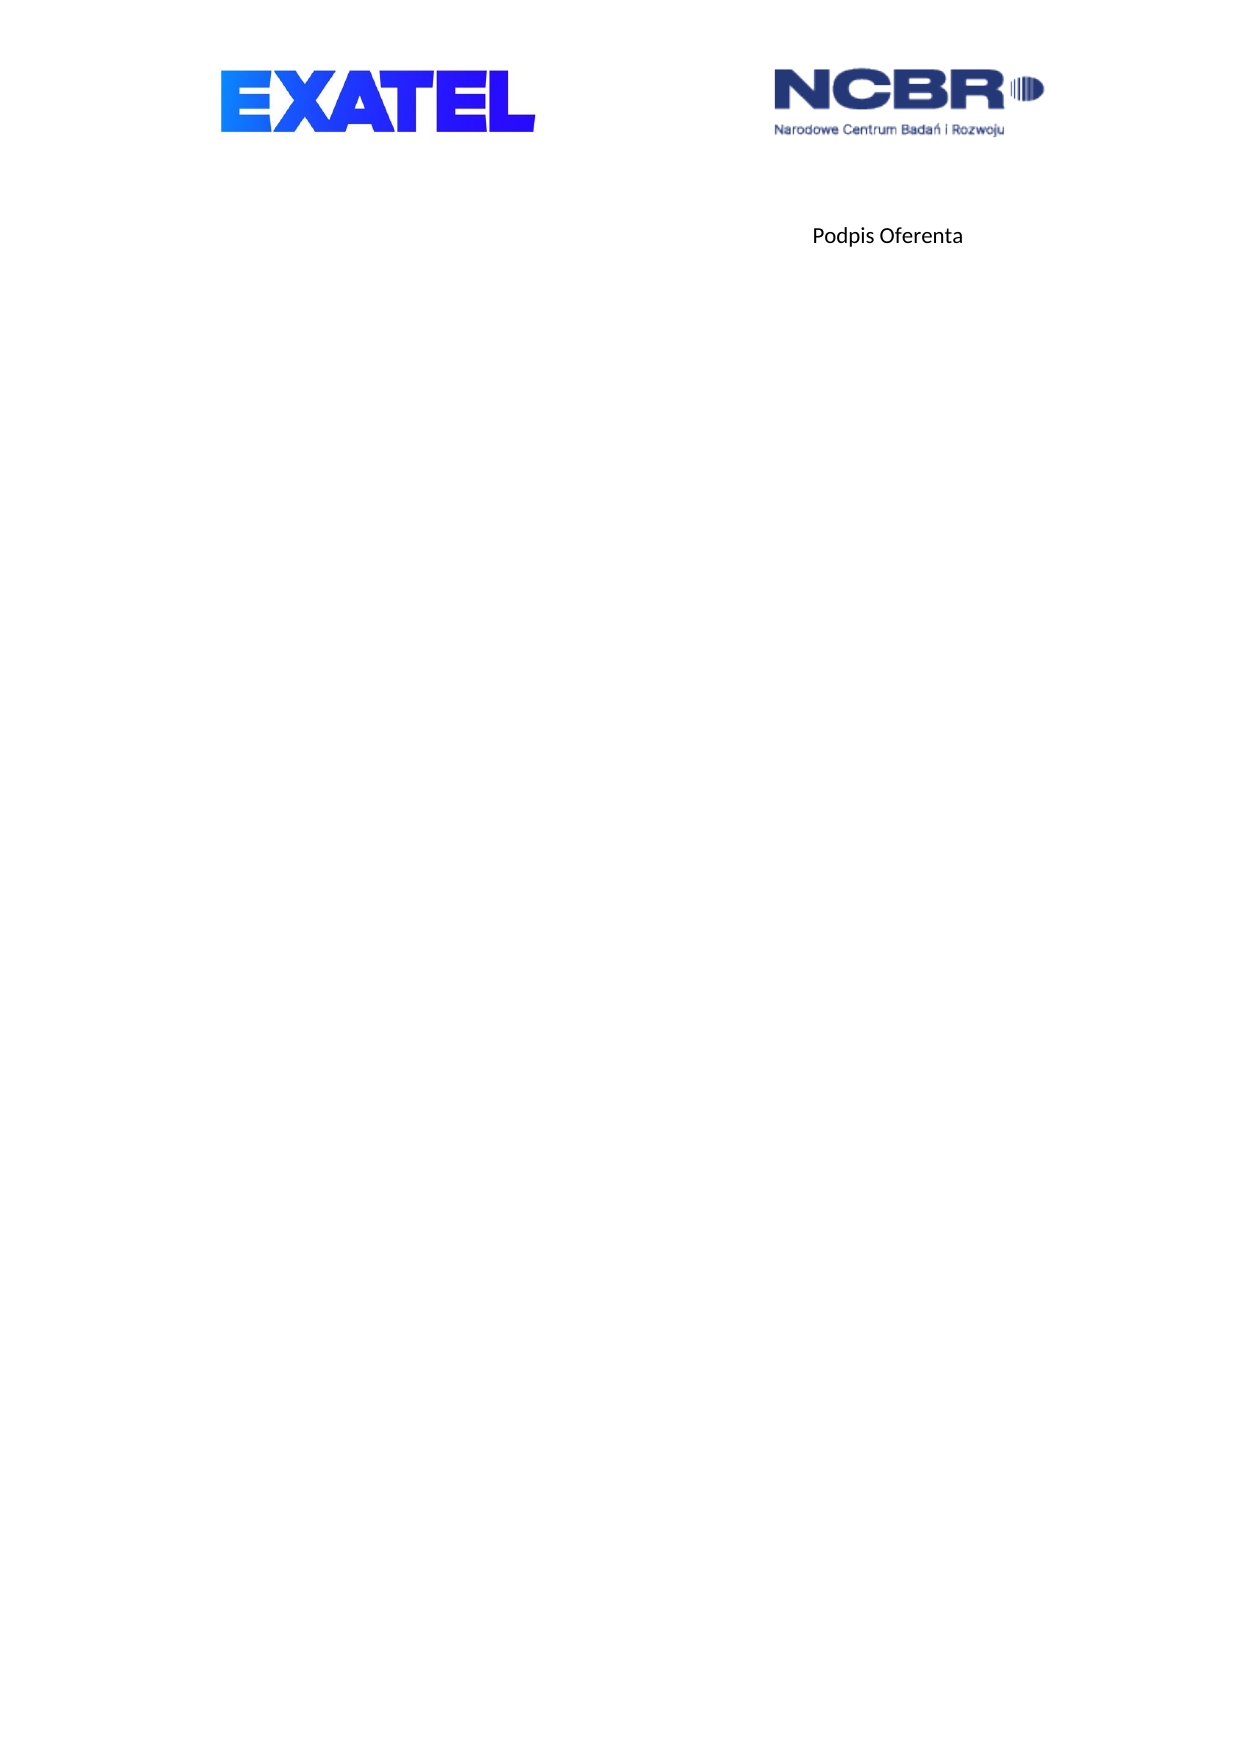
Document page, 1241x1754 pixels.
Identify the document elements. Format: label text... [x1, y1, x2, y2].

picture [755, 51, 1059, 148]
text Podpis Oferenta [148, 222, 1093, 249]
picture [215, 59, 540, 141]
